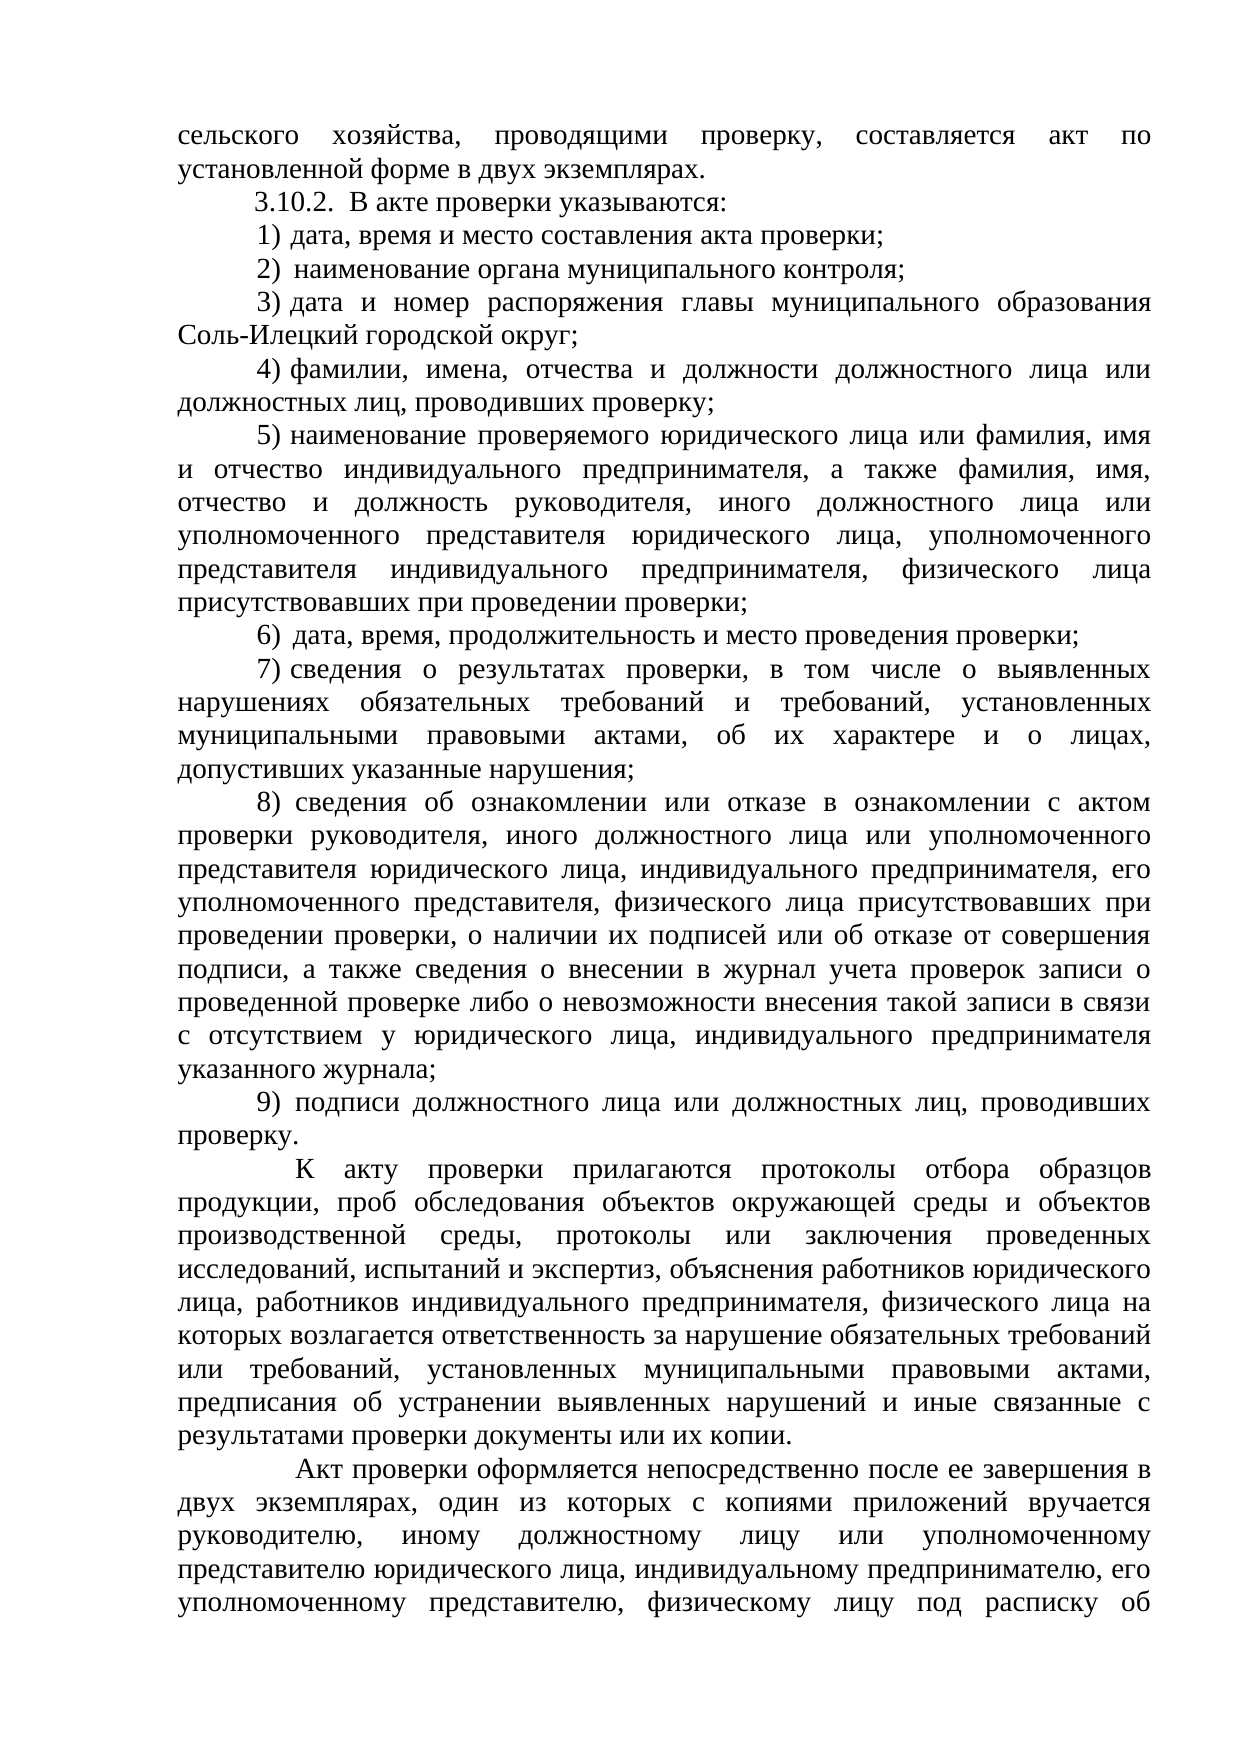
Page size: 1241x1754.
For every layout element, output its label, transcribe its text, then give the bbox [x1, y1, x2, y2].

list В акте проверки указываются: [177, 185, 1152, 218]
list сведения о результатах проверки, в том числе о выявленных нарушениях обязательных требований и требований, установленных муниципальными правовыми актами, об их характере и о лицах, допустивших указанные нарушения; [177, 651, 1152, 785]
list дата и номер распоряжения главы муниципального образования Соль-Илецкий городской округ; [177, 285, 1152, 351]
list наименование органа муниципального контроля; [177, 251, 1152, 285]
list дата, время и место составления акта проверки; [177, 218, 1152, 251]
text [177, 1451, 1152, 1618]
text К акту проверки прилагаются протоколы отбора образцов продукции, проб обследования объектов окружающей среды и объектов производственной среды, протоколы или заключения проведенных исследований, испытаний и экспертиз, объяснения работников юридического лица, работников индивидуального предпринимателя, физического лица на которых возлагается ответственность за нарушение обязательных требований или требований, установленных муниципальными правовыми актами, предписания об устранении выявленных нарушений и иные связанные с результатами проверки документы или их копии. [177, 1151, 1152, 1451]
list сведения об ознакомлении или отказе в ознакомлении с актом проверки руководителя, иного должностного лица или уполномоченного представителя юридического лица, индивидуального предпринимателя, его уполномоченного представителя, физического лица присутствовавших при проведении проверки, о наличии их подписей или об отказе от совершения подписи, а также сведения о внесении в журнал учета проверок записи о проведенной проверке либо о невозможности внесения такой записи в связи с отсутствием у юридического лица, индивидуального предпринимателя указанного журнала; [177, 785, 1152, 1085]
list подписи должностного лица или должностных лиц, проводивших проверку. [177, 1085, 1152, 1151]
list наименование проверяемого юридического лица или фамилия, имя и отчество индивидуального предпринимателя, а также фамилия, имя, отчество и должность руководителя, иного должностного лица или уполномоченного представителя юридического лица, уполномоченного представителя индивидуального предпринимателя, физического лица присутствовавших при проведении проверки; [177, 418, 1152, 618]
list фамилии, имена, отчества и должности должностного лица или должностных лиц, проводивших проверку; [177, 351, 1152, 418]
list дата, время, продолжительность и место проведения проверки; [177, 618, 1152, 651]
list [177, 118, 1152, 185]
